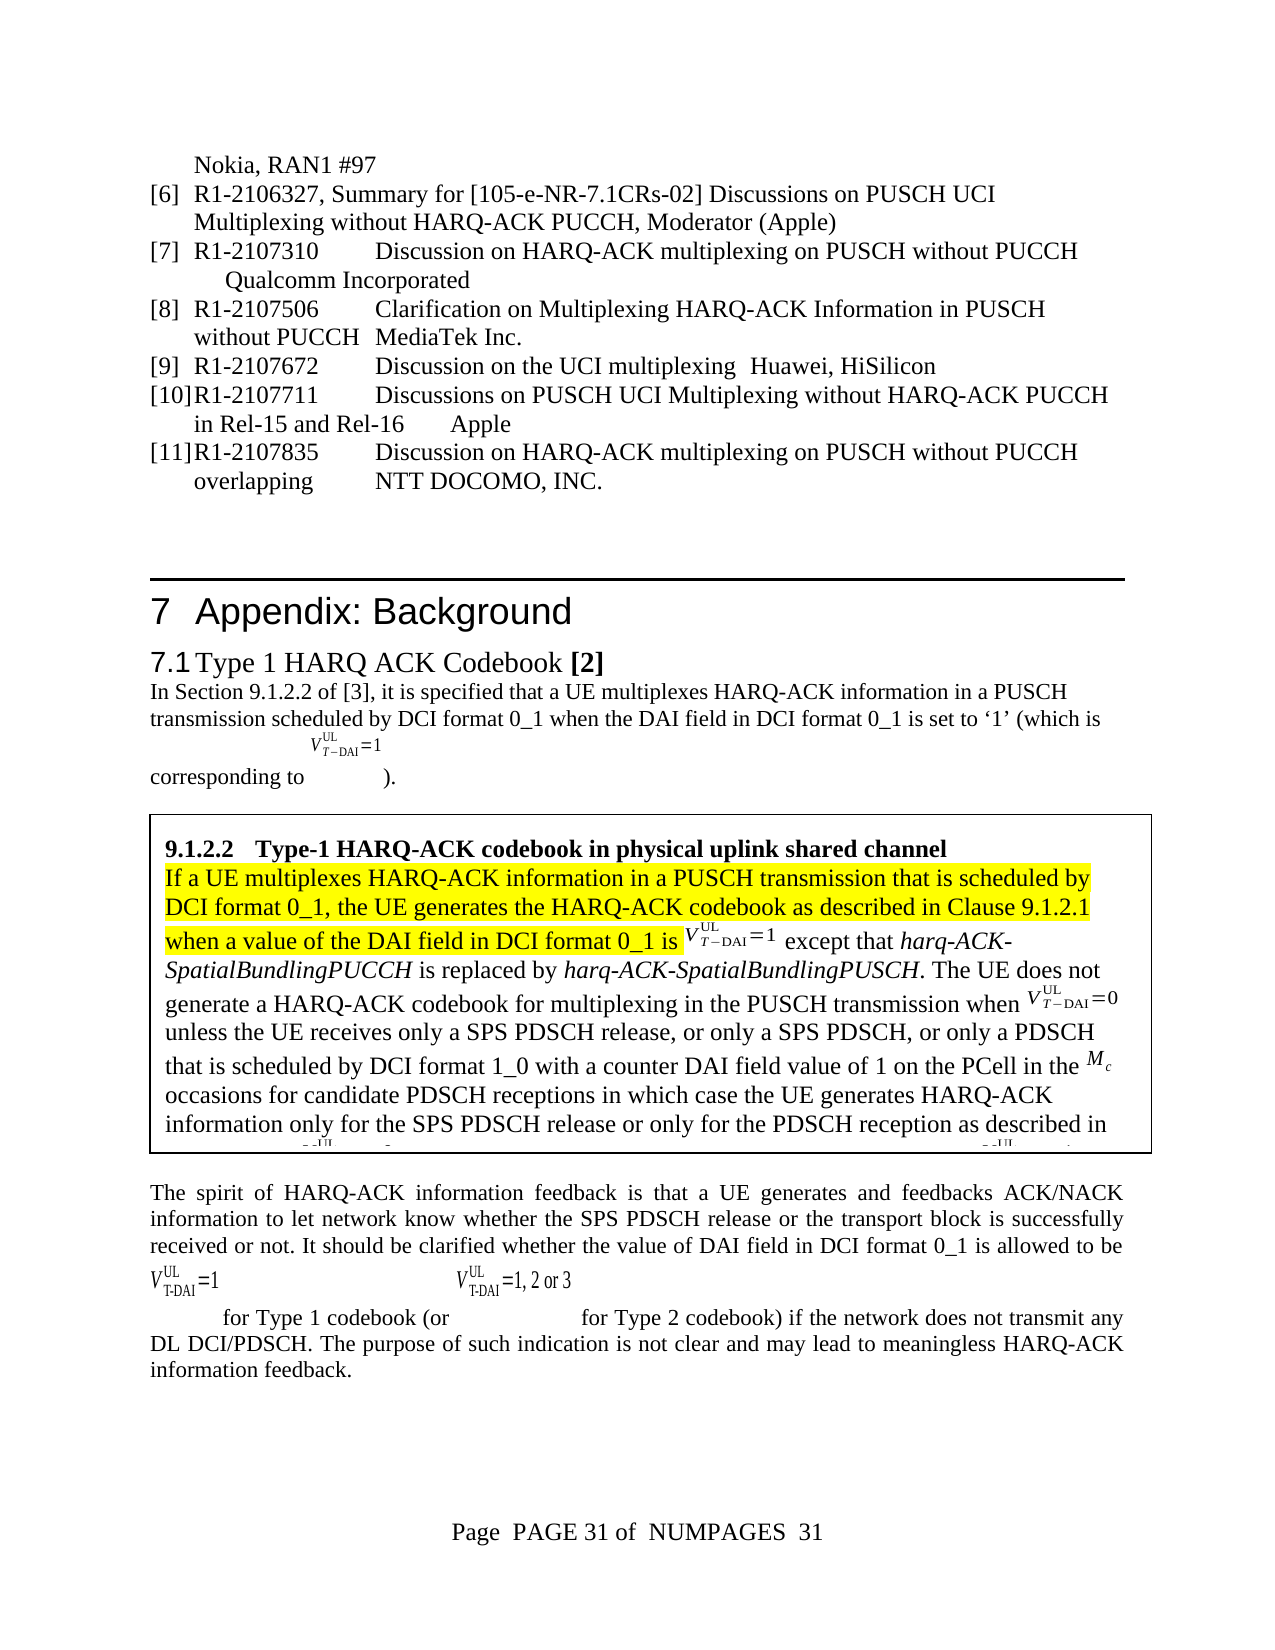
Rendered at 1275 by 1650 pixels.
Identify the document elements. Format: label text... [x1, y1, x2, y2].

text The spirit of HARQ-ACK information feedback is that a UE generates and feedbacks ACK/NACK information to let network know whether the SPS PDSCH release or the transport block is successfully received or not. It should be clarified whether the value of DAI field in DCI format 0_1 is allowed to be for Type 1 codebook (or for Type 2 codebook) if the network does not transmit any DL DCI/PDSCH. The purpose of such indication is not clear and may lead to meaningless HARQ-ACK information feedback. [150, 1179, 1125, 1383]
list R1-2107506 Clarification on Multiplexing HARQ-ACK Information in PUSCH without PUCCH MediaTek Inc. [150, 294, 1125, 351]
list R1-2106327, Summary for [105-e-NR-7.1CRs-02] Discussions on PUSCH UCI Multiplexing without HARQ-ACK PUCCH, Moderator (Apple) [150, 179, 1125, 236]
text In Section 9.1.2.2 of [3], it is specified that a UE multiplexes HARQ-ACK information in a PUSCH transmission scheduled by DCI format 0_1 when the DAI field in DCI format 0_1 is set to ‘1’ (which is corresponding to ). [150, 678, 1125, 789]
list R1-2107672 Discussion on the UCI multiplexing Huawei, HiSilicon [150, 351, 1125, 380]
subtitle Type 1 HARQ ACK Codebook [2] [150, 644, 1125, 678]
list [150, 150, 1125, 179]
list R1-2107711 Discussions on PUSCH UCI Multiplexing without HARQ-ACK PUCCH in Rel-15 and Rel-16 Apple [150, 380, 1125, 437]
list R1-2107310 Discussion on HARQ-ACK multiplexing on PUSCH without PUCCH Qualcomm Incorporated [150, 236, 1125, 294]
list R1-2107835 Discussion on HARQ-ACK multiplexing on PUSCH without PUCCH overlapping NTT DOCOMO, INC. [150, 437, 1125, 495]
subtitle Appendix: Background [150, 581, 1125, 632]
